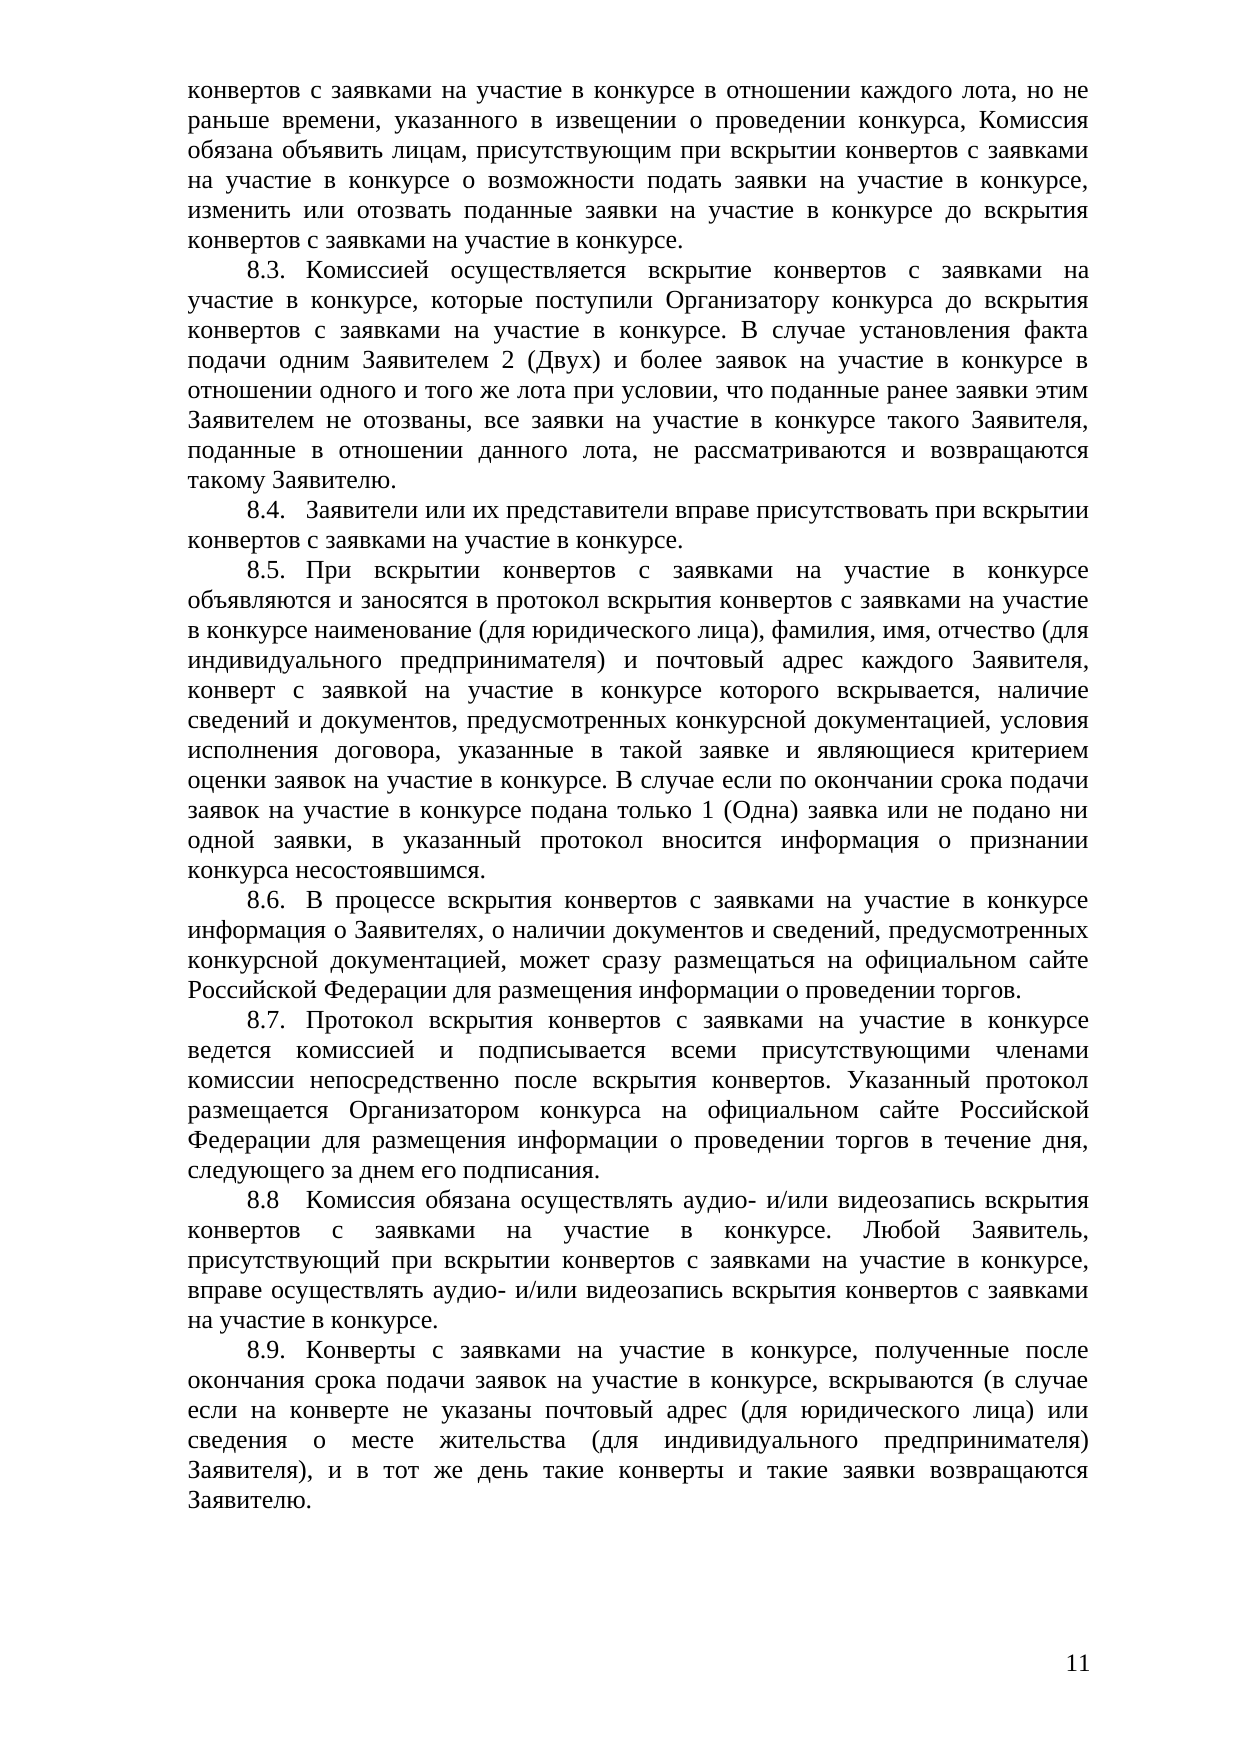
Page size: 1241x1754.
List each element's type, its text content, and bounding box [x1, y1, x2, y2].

text 8.8 Комиссия обязана осуществлять аудио- и/или видеозапись вскрытия конвертов с заявками на участие в конкурсе. Любой Заявитель, присутствующий при вскрытии конвертов с заявками на участие в конкурсе, вправе осуществлять аудио- и/или видеозапись вскрытия конвертов с заявками на участие в конкурсе. [187, 1184, 1090, 1334]
text 8.3. Комиссией осуществляется вскрытие конвертов с заявками на участие в конкурсе, которые поступили Организатору конкурса до вскрытия конвертов с заявками на участие в конкурсе. В случае установления факта подачи одним Заявителем 2 (Двух) и более заявок на участие в конкурсе в отношении одного и того же лота при условии, что поданные ранее заявки этим Заявителем не отозваны, все заявки на участие в конкурсе такого Заявителя, поданные в отношении данного лота, не рассматриваются и возвращаются такому Заявителю. [187, 254, 1090, 494]
text 8.5. При вскрытии конвертов с заявками на участие в конкурсе объявляются и заносятся в протокол вскрытия конвертов с заявками на участие в конкурсе наименование (для юридического лица), фамилия, имя, отчество (для индивидуального предпринимателя) и почтовый адрес каждого Заявителя, конверт с заявкой на участие в конкурсе которого вскрывается, наличие сведений и документов, предусмотренных конкурсной документацией, условия исполнения договора, указанные в такой заявке и являющиеся критерием оценки заявок на участие в конкурсе. В случае если по окончании срока подачи заявок на участие в конкурсе подана только 1 (Одна) заявка или не подано ни одной заявки, в указанный протокол вносится информация о признании конкурса несостоявшимся. [187, 554, 1090, 884]
text 8.9. Конверты с заявками на участие в конкурсе, полученные после окончания срока подачи заявок на участие в конкурсе, вскрываются (в случае если на конверте не указаны почтовый адрес (для юридического лица) или сведения о месте жительства (для индивидуального предпринимателя) Заявителя), и в тот же день такие конверты и такие заявки возвращаются Заявителю. [187, 1334, 1090, 1514]
text 8.7. Протокол вскрытия конвертов с заявками на участие в конкурсе ведется комиссией и подписывается всеми присутствующими членами комиссии непосредственно после вскрытия конвертов. Указанный протокол размещается Организатором конкурса на официальном сайте Российской Федерации для размещения информации о проведении торгов в течение дня, следующего за днем его подписания. [187, 1004, 1090, 1184]
text 8.6. В процессе вскрытия конвертов с заявками на участие в конкурсе информация о Заявителях, о наличии документов и сведений, предусмотренных конкурсной документацией, может сразу размещаться на официальном сайте Российской Федерации для размещения информации о проведении торгов. [187, 884, 1090, 1004]
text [187, 74, 1090, 254]
text 8.4. Заявители или их представители вправе присутствовать при вскрытии конвертов с заявками на участие в конкурсе. [187, 494, 1090, 554]
